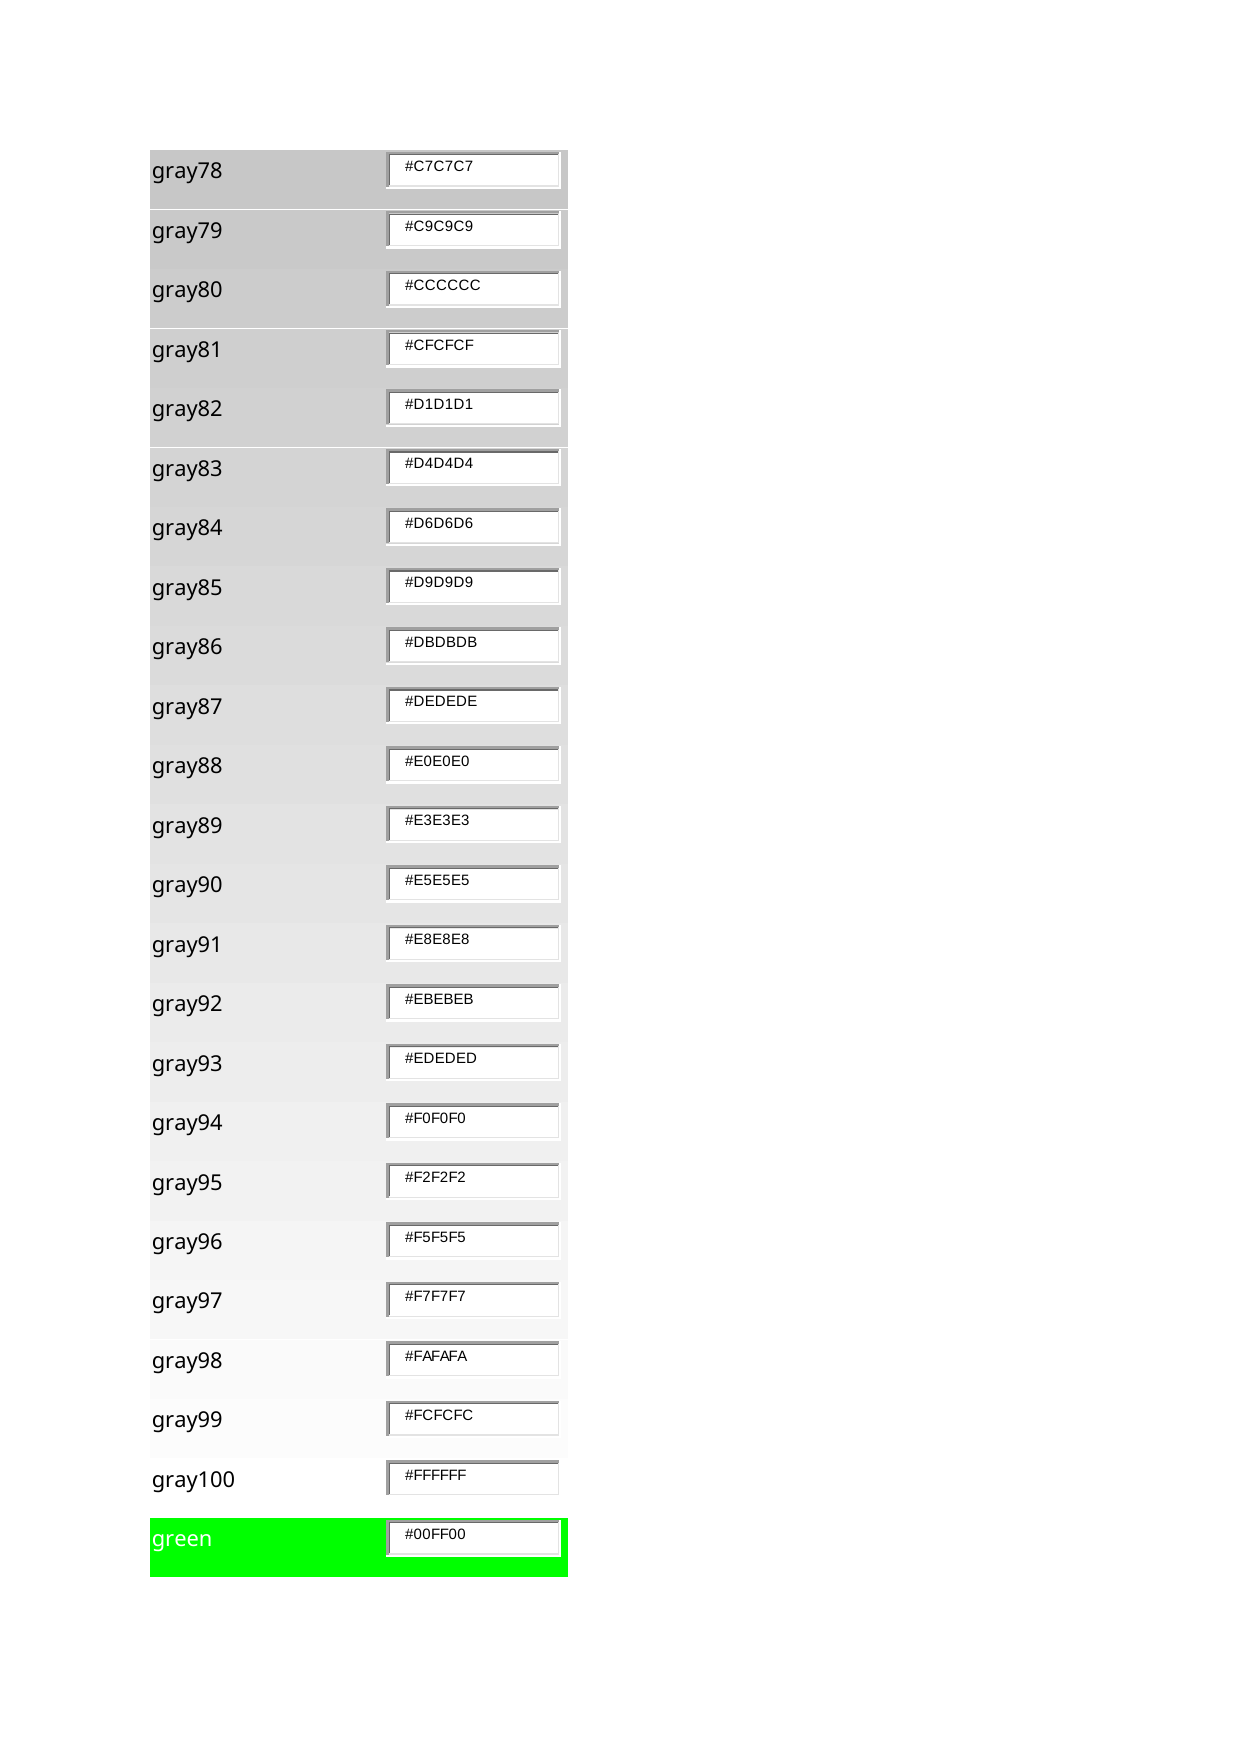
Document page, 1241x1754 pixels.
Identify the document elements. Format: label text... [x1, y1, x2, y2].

table_cell gray88 [150, 745, 385, 804]
table_cell gray87 [150, 685, 385, 745]
table_cell [385, 150, 568, 209]
table_cell gray92 [150, 983, 385, 1042]
table_cell [385, 1518, 568, 1577]
table_cell green [150, 1518, 385, 1577]
table_cell [385, 1340, 568, 1399]
table_cell [385, 1102, 568, 1161]
table_cell gray86 [150, 626, 385, 685]
table_cell [385, 1042, 568, 1102]
table_cell gray89 [150, 804, 385, 864]
table_cell [385, 626, 568, 685]
table_cell [385, 1459, 568, 1518]
table_cell [385, 448, 568, 507]
table_cell [385, 210, 568, 269]
table_cell gray95 [150, 1161, 385, 1221]
table_cell gray97 [150, 1280, 385, 1339]
table_cell gray94 [150, 1102, 385, 1161]
table_cell gray78 [150, 150, 385, 209]
table_cell gray84 [150, 507, 385, 566]
table_cell gray80 [150, 269, 385, 328]
table_cell gray93 [150, 1042, 385, 1102]
table_cell [385, 1161, 568, 1221]
table_cell [385, 329, 568, 388]
table_cell gray79 [150, 210, 385, 269]
table_cell gray83 [150, 448, 385, 507]
table_cell gray96 [150, 1221, 385, 1280]
table_cell gray91 [150, 923, 385, 983]
table_cell [385, 388, 568, 447]
table_cell [385, 864, 568, 923]
table_cell gray99 [150, 1399, 385, 1458]
table_cell [385, 1280, 568, 1339]
table_cell [385, 1221, 568, 1280]
table_cell [385, 923, 568, 983]
table_cell gray90 [150, 864, 385, 923]
table_cell [385, 507, 568, 566]
table_cell gray85 [150, 566, 385, 626]
table_cell [385, 1399, 568, 1458]
table_cell [385, 745, 568, 804]
table_cell [385, 269, 568, 328]
table_cell [385, 566, 568, 626]
table_cell gray82 [150, 388, 385, 447]
table_cell [385, 983, 568, 1042]
table_cell gray98 [150, 1340, 385, 1399]
table_cell gray100 [150, 1459, 385, 1518]
table_cell [385, 804, 568, 864]
table_cell gray81 [150, 329, 385, 388]
table_cell [385, 685, 568, 745]
